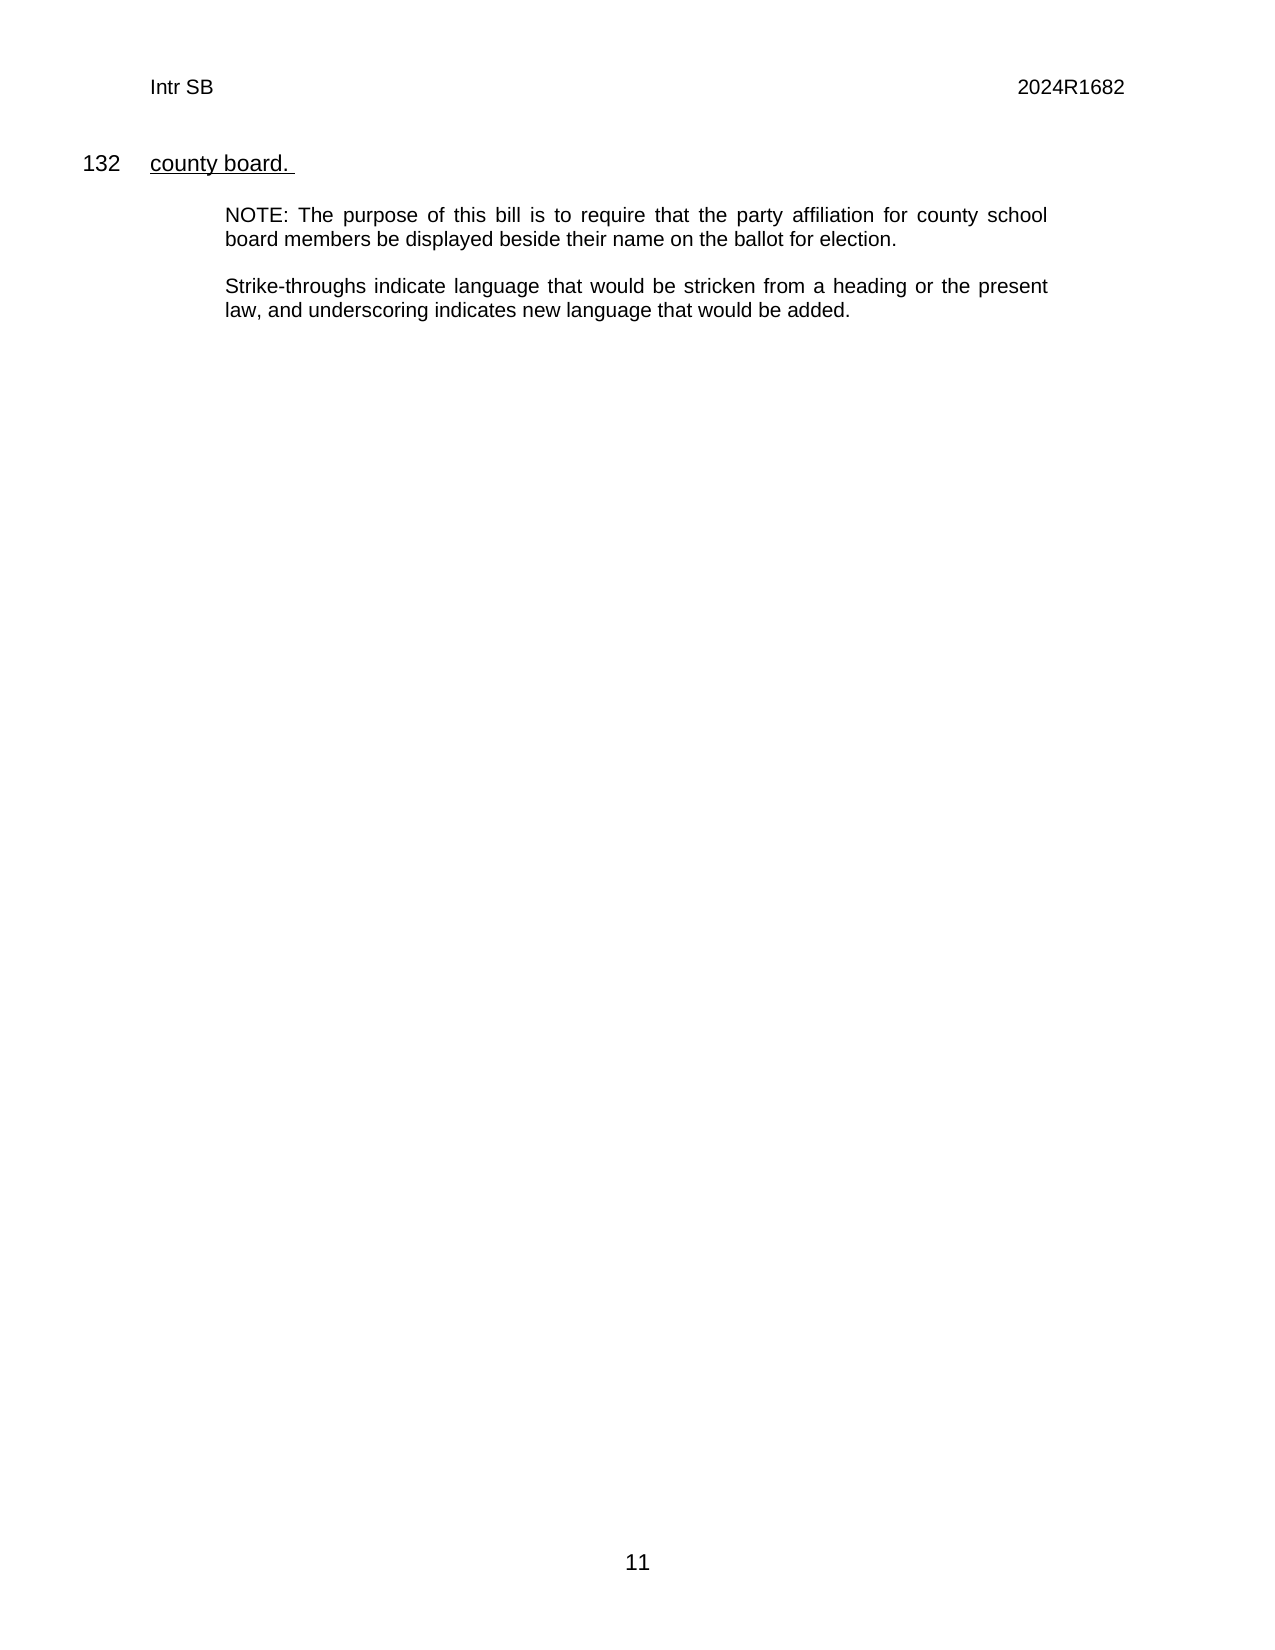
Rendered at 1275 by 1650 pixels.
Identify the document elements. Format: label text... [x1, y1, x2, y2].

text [150, 150, 1125, 176]
text Strike-throughs indicate language that would be stricken from a heading or the present law, and underscoring indicates new language that would be added. [225, 273, 1050, 321]
text NOTE: The purpose of this bill is to require that the party affiliation for county school board members be displayed beside their name on the ballot for election. [225, 203, 1050, 251]
